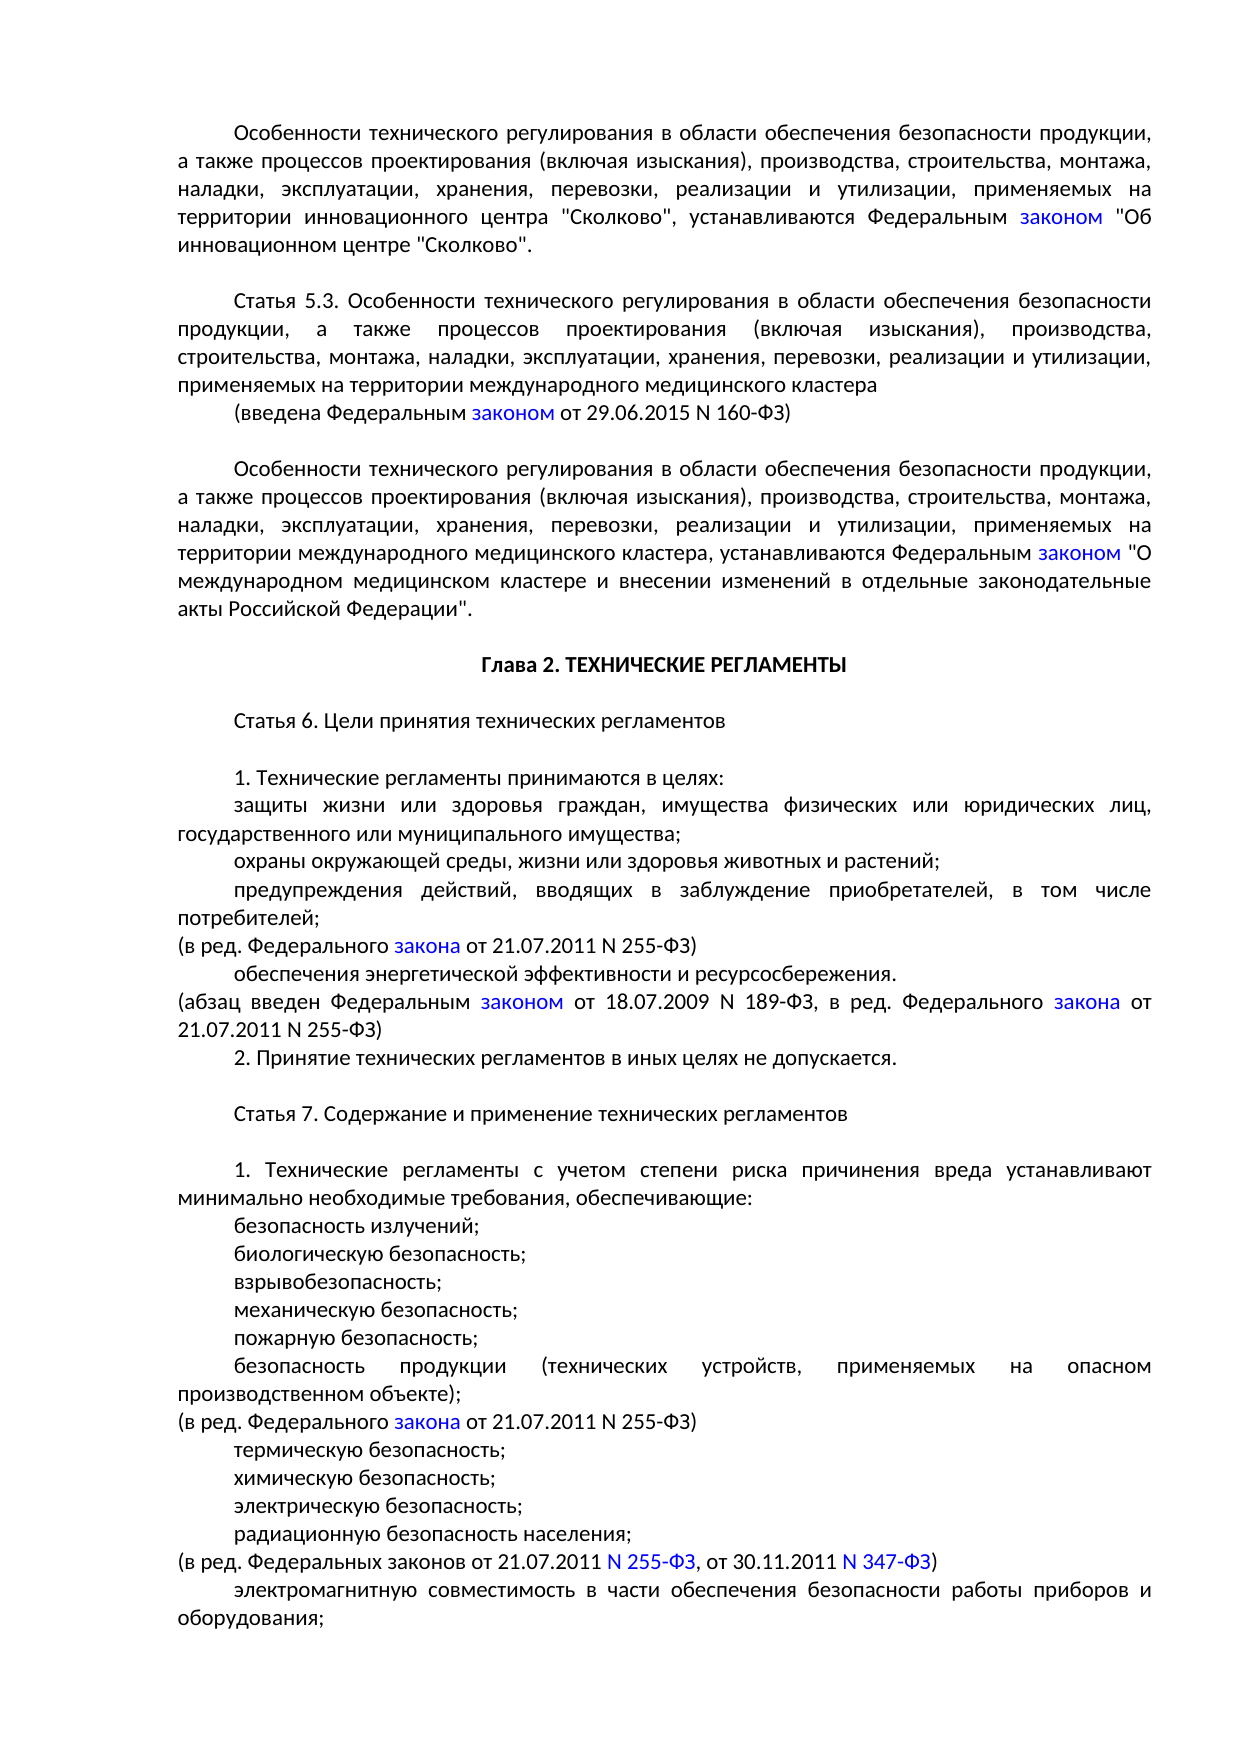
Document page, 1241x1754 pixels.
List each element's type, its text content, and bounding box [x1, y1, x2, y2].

text взрывобезопасность; [177, 1267, 1152, 1295]
text безопасность излучений; [177, 1211, 1152, 1239]
text биологическую безопасность; [177, 1239, 1152, 1267]
text (введена Федеральным законом от 29.06.2015 N 160-ФЗ) [177, 398, 1152, 426]
text (в ред. Федерального закона от 21.07.2011 N 255-ФЗ) [177, 1407, 1152, 1435]
text химическую безопасность; [177, 1463, 1152, 1491]
text защиты жизни или здоровья граждан, имущества физических или юридических лиц, государственного или муниципального имущества; [177, 791, 1152, 847]
text радиационную безопасность населения; [177, 1519, 1152, 1547]
text охраны окружающей среды, жизни или здоровья животных и растений; [177, 847, 1152, 875]
text Статья 6. Цели принятия технических регламентов [177, 707, 1152, 734]
text 1. Технические регламенты принимаются в целях: [177, 763, 1152, 791]
text механическую безопасность; [177, 1295, 1152, 1323]
text электромагнитную совместимость в части обеспечения безопасности работы приборов и оборудования; [177, 1575, 1152, 1631]
text (в ред. Федеральных законов от 21.07.2011 N 255-ФЗ, от 30.11.2011 N 347-ФЗ) [177, 1547, 1152, 1575]
text Особенности технического регулирования в области обеспечения безопасности продукции, а также процессов проектирования (включая изыскания), производства, строительства, монтажа, наладки, эксплуатации, хранения, перевозки, реализации и утилизации, применяемых на территории инновационного центра "Сколково", устанавливаются Федеральным законом "Об инновационном центре "Сколково". [177, 118, 1152, 258]
title Глава 2. ТЕХНИЧЕСКИЕ РЕГЛАМЕНТЫ [177, 651, 1152, 678]
text Статья 7. Содержание и применение технических регламентов [177, 1099, 1152, 1127]
text пожарную безопасность; [177, 1323, 1152, 1351]
text термическую безопасность; [177, 1435, 1152, 1463]
text (абзац введен Федеральным законом от 18.07.2009 N 189-ФЗ, в ред. Федерального закона от 21.07.2011 N 255-ФЗ) [177, 987, 1152, 1043]
text (в ред. Федерального закона от 21.07.2011 N 255-ФЗ) [177, 931, 1152, 959]
text безопасность продукции (технических устройств, применяемых на опасном производственном объекте); [177, 1351, 1152, 1407]
text электрическую безопасность; [177, 1491, 1152, 1519]
text предупреждения действий, вводящих в заблуждение приобретателей, в том числе потребителей; [177, 875, 1152, 931]
text Статья 5.3. Особенности технического регулирования в области обеспечения безопасности продукции, а также процессов проектирования (включая изыскания), производства, строительства, монтажа, наладки, эксплуатации, хранения, перевозки, реализации и утилизации, применяемых на территории международного медицинского кластера [177, 286, 1152, 398]
text обеспечения энергетической эффективности и ресурсосбережения. [177, 959, 1152, 987]
text 2. Принятие технических регламентов в иных целях не допускается. [177, 1043, 1152, 1071]
text 1. Технические регламенты с учетом степени риска причинения вреда устанавливают минимально необходимые требования, обеспечивающие: [177, 1155, 1152, 1211]
text Особенности технического регулирования в области обеспечения безопасности продукции, а также процессов проектирования (включая изыскания), производства, строительства, монтажа, наладки, эксплуатации, хранения, перевозки, реализации и утилизации, применяемых на территории международного медицинского кластера, устанавливаются Федеральным законом "О международном медицинском кластере и внесении изменений в отдельные законодательные акты Российской Федерации". [177, 454, 1152, 622]
